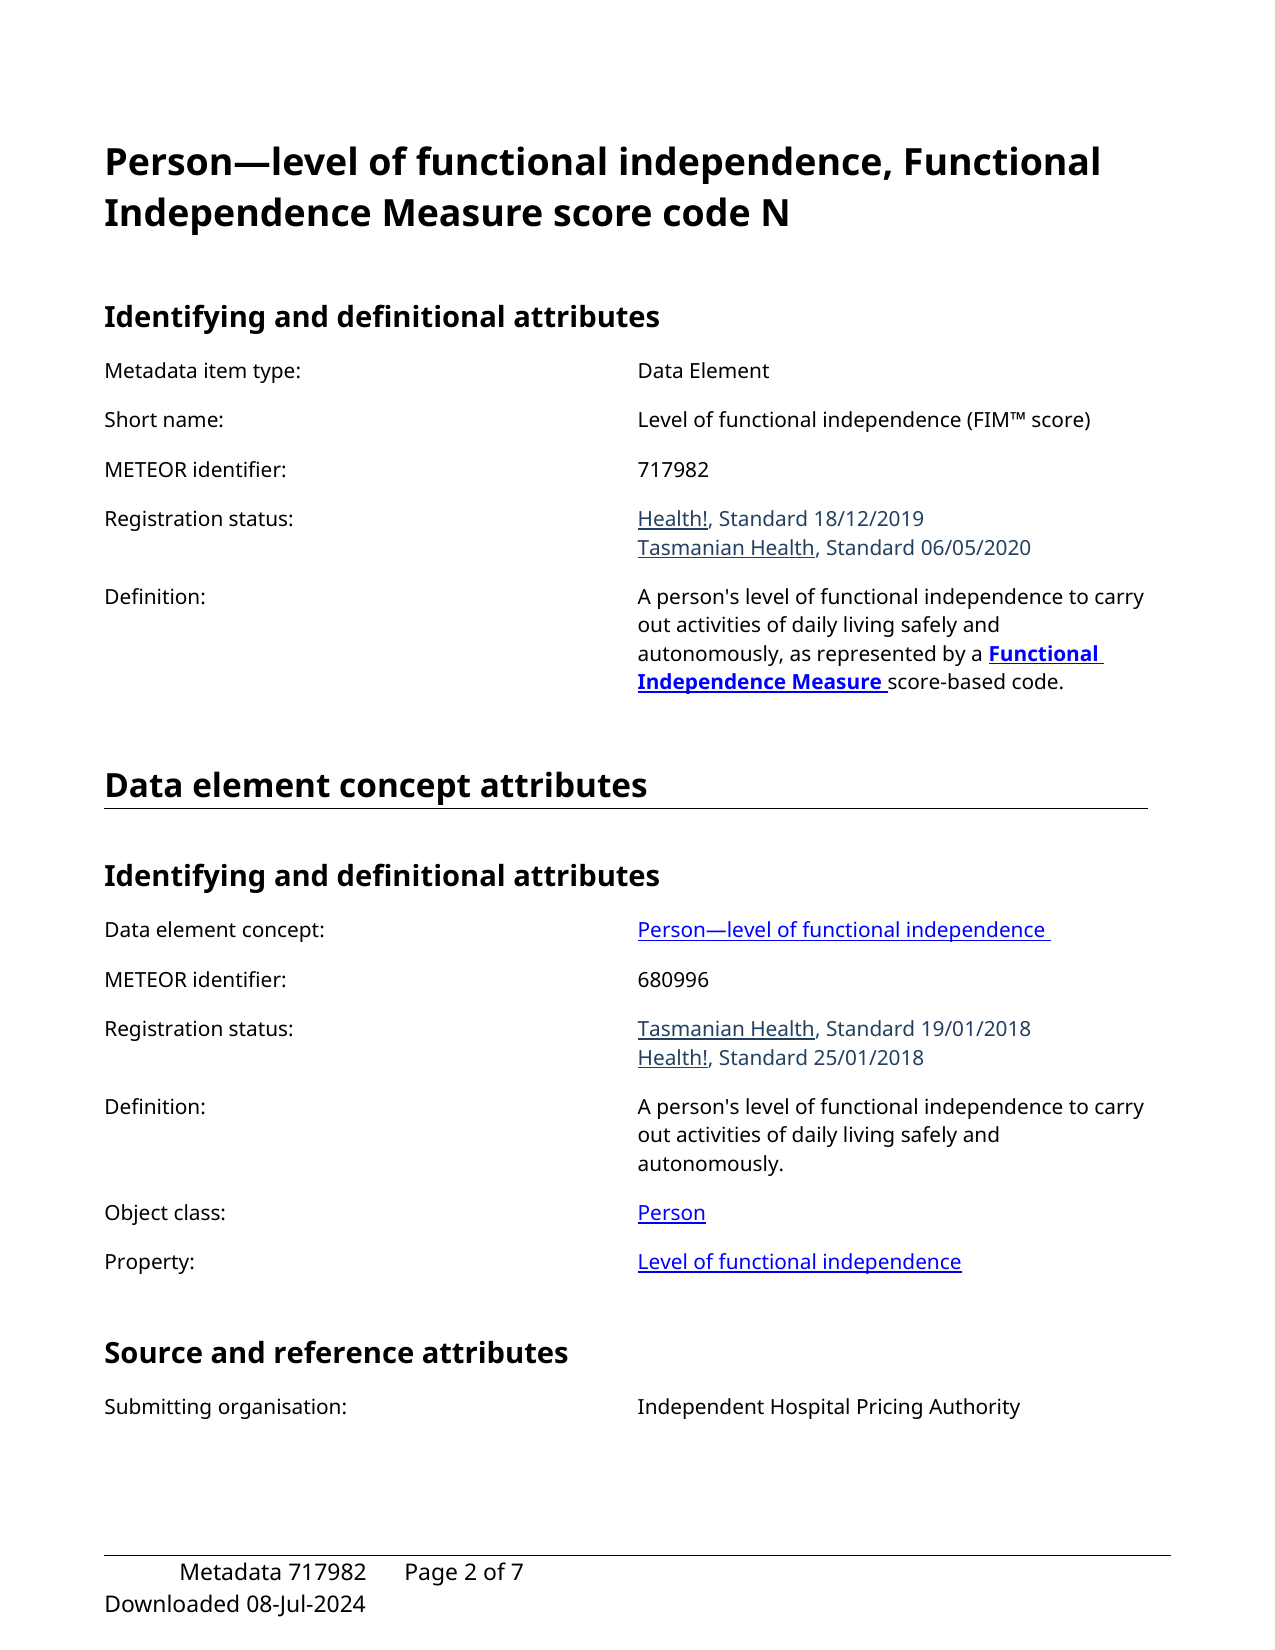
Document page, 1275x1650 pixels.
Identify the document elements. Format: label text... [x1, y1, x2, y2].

table_cell Registration status: [93, 494, 626, 571]
table_cell Property: [93, 1237, 626, 1286]
table_cell Tasmanian Health, Standard 19/01/2018 Health!, Standard 25/01/2018 [626, 1004, 1159, 1081]
table_cell Metadata item type: [93, 346, 626, 395]
table_cell Object class: [93, 1188, 626, 1237]
table_cell METEOR identifier: [93, 955, 626, 1004]
table_cell Registration status: [93, 1004, 626, 1081]
table_cell Definition: [93, 571, 626, 706]
table_cell Definition: [93, 1081, 626, 1188]
table_cell Short name: [93, 395, 626, 444]
table_cell Source and reference attributes [93, 1286, 1159, 1382]
table_cell Identifying and definitional attributes [93, 809, 1159, 905]
table_header Data element concept attributes [93, 737, 1159, 809]
table_cell Person [626, 1188, 1159, 1237]
table_header Identifying and definitional attributes [93, 250, 1159, 346]
table_cell Level of functional independence [626, 1237, 1159, 1286]
table_cell A person's level of functional independence to carry out activities of daily living safely and autonomously. [626, 1081, 1159, 1188]
subtitle Person—level of functional independence, Functional Independence Measure score code N [104, 135, 1171, 237]
table_cell Level of functional independence (FIM™ score) [626, 395, 1159, 444]
table_cell Person—level of functional independence [626, 905, 1159, 954]
table_cell A person's level of functional independence to carry out activities of daily living safely and autonomously, as represented by a Functional Independence Measure score-based code. [626, 571, 1159, 706]
table_cell Data Element [626, 346, 1159, 395]
table_cell Independent Hospital Pricing Authority [626, 1382, 1159, 1488]
table_cell Health!, Standard 18/12/2019 Tasmanian Health, Standard 06/05/2020 [626, 494, 1159, 571]
table_cell Data element concept: [93, 905, 626, 954]
table_cell METEOR identifier: [93, 445, 626, 494]
table_cell 717982 [626, 445, 1159, 494]
table_cell Submitting organisation: [93, 1382, 626, 1488]
table_cell 680996 [626, 955, 1159, 1004]
